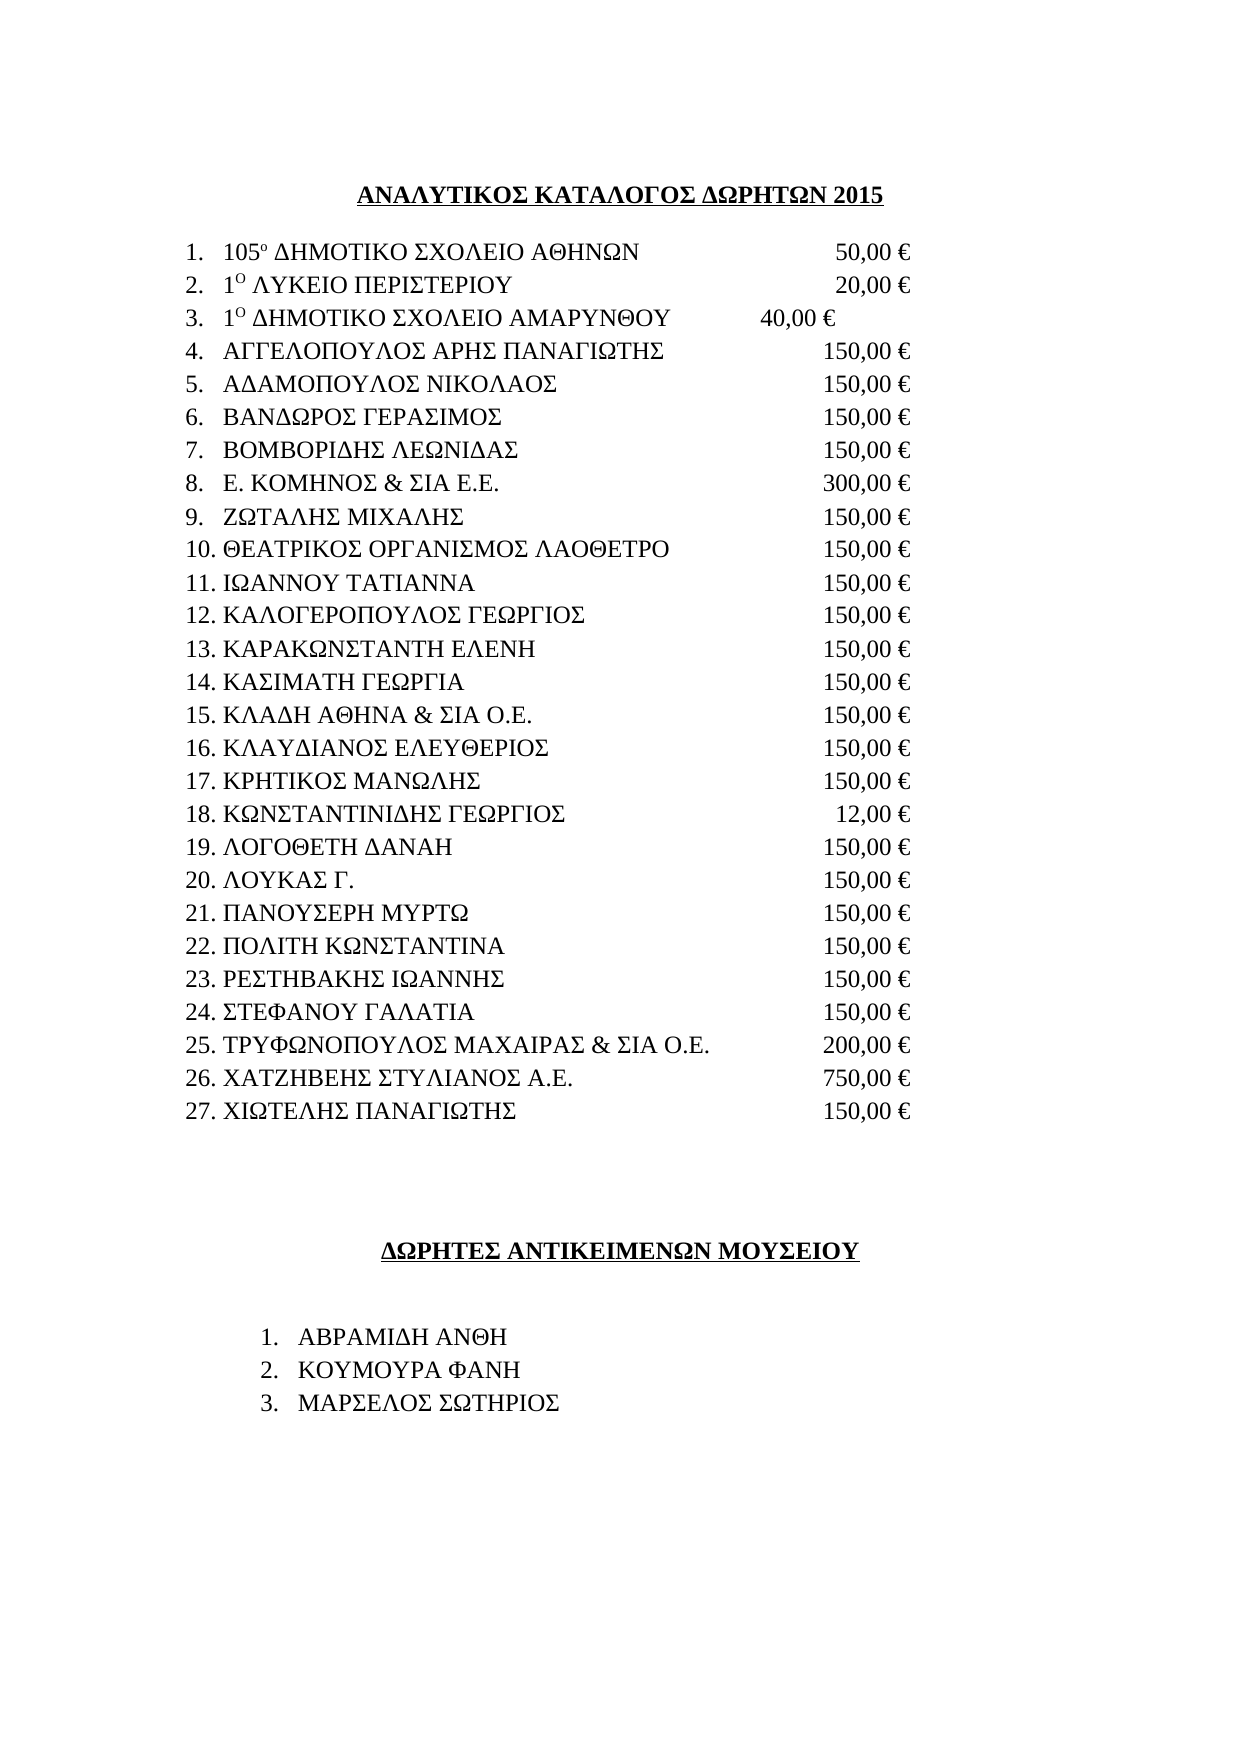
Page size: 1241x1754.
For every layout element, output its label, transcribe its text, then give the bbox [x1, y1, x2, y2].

text ΔΩΡΗΤΕΣ ΑΝΤΙΚΕΙΜΕΝΩΝ ΜΟΥΣΕΙΟΥ [148, 1236, 1092, 1265]
list Ε. ΚΟΜΗΝΟΣ & ΣΙΑ Ε.Ε. 300,00 € [185, 468, 1092, 497]
list ΑΔΑΜΟΠΟΥΛΟΣ ΝΙΚΟΛΑΟΣ 150,00 € [185, 369, 1092, 398]
list ΖΩΤΑΛΗΣ ΜΙΧΑΛΗΣ 150,00 € [185, 502, 1092, 530]
list ΜΑΡΣΕΛΟΣ ΣΩΤΗΡΙΟΣ [260, 1388, 1092, 1417]
list ΑΒΡΑΜΙΔΗ ΑΝΘΗ [260, 1322, 1092, 1351]
list ΚΑΡΑΚΩΝΣΤΑΝΤΗ ΕΛΕΝΗ 150,00 € [185, 634, 1092, 662]
list ΚΡΗΤΙΚΟΣ ΜΑΝΩΛΗΣ 150,00 € [185, 766, 1092, 794]
text ΑΝΑΛΥΤΙΚΟΣ ΚΑΤΑΛΟΓΟΣ ΔΩΡΗΤΩΝ 2015 [148, 180, 1092, 209]
list 1Ο ΔΗΜΟΤΙΚΟ ΣΧΟΛΕΙΟ ΑΜΑΡΥΝΘΟΥ 40,00 € [185, 303, 1092, 332]
list ΛΟΥΚΑΣ Γ. 150,00 € [185, 865, 1092, 893]
list 1Ο ΛΥΚΕΙΟ ΠΕΡΙΣΤΕΡΙΟΥ 20,00 € [185, 270, 1092, 299]
list ΒΑΝΔΩΡΟΣ ΓΕΡΑΣΙΜΟΣ 150,00 € [185, 402, 1092, 431]
list ΚΑΣΙΜΑΤΗ ΓΕΩΡΓΙΑ 150,00 € [185, 667, 1092, 695]
list ΚΛΑΔΗ ΑΘΗΝΑ & ΣΙΑ Ο.Ε. 150,00 € [185, 700, 1092, 728]
list ΣΤΕΦΑΝΟΥ ΓΑΛΑΤΙΑ 150,00 € [185, 997, 1092, 1026]
list ΘΕΑΤΡΙΚΟΣ ΟΡΓΑΝΙΣΜΟΣ ΛΑΟΘΕΤΡΟ 150,00 € [185, 534, 1092, 563]
list ΡΕΣΤΗΒΑΚΗΣ ΙΩΑΝΝΗΣ 150,00 € [185, 964, 1092, 993]
list ΛΟΓΟΘΕΤΗ ΔΑΝΑΗ 150,00 € [185, 832, 1092, 861]
list ΧΙΩΤΕΛΗΣ ΠΑΝΑΓΙΩΤΗΣ 150,00 € [185, 1096, 1092, 1125]
list ΠΑΝΟΥΣΕΡΗ ΜΥΡΤΩ 150,00 € [185, 898, 1092, 927]
list ΤΡΥΦΩΝΟΠΟΥΛΟΣ ΜΑΧΑΙΡΑΣ & ΣΙΑ Ο.Ε. 200,00 € [185, 1030, 1092, 1059]
list ΚΩΝΣΤΑΝΤΙΝΙΔΗΣ ΓΕΩΡΓΙΟΣ 12,00 € [185, 799, 1092, 827]
list ΠΟΛΙΤΗ ΚΩΝΣΤΑΝΤΙΝΑ 150,00 € [185, 931, 1092, 959]
list ΒΟΜΒΟΡΙΔΗΣ ΛΕΩΝΙΔΑΣ 150,00 € [185, 436, 1092, 464]
list ΧΑΤΖΗΒΕΗΣ ΣΤΥΛΙΑΝΟΣ Α.Ε. 750,00 € [185, 1063, 1092, 1092]
list 105ο ΔΗΜΟΤΙΚΟ ΣΧΟΛΕΙΟ ΑΘΗΝΩΝ 50,00 € [185, 237, 1092, 266]
list ΙΩΑΝΝΟΥ ΤΑΤΙΑΝΝΑ 150,00 € [185, 568, 1092, 596]
list ΚΟΥΜΟΥΡΑ ΦΑΝΗ [260, 1355, 1092, 1384]
list ΚΑΛΟΓΕΡΟΠΟΥΛΟΣ ΓΕΩΡΓΙΟΣ 150,00 € [185, 601, 1092, 629]
list ΑΓΓΕΛΟΠΟΥΛΟΣ ΑΡΗΣ ΠΑΝΑΓΙΩΤΗΣ 150,00 € [185, 336, 1092, 365]
list ΚΛΑΥΔΙΑΝΟΣ ΕΛΕΥΘΕΡΙΟΣ 150,00 € [185, 733, 1092, 761]
